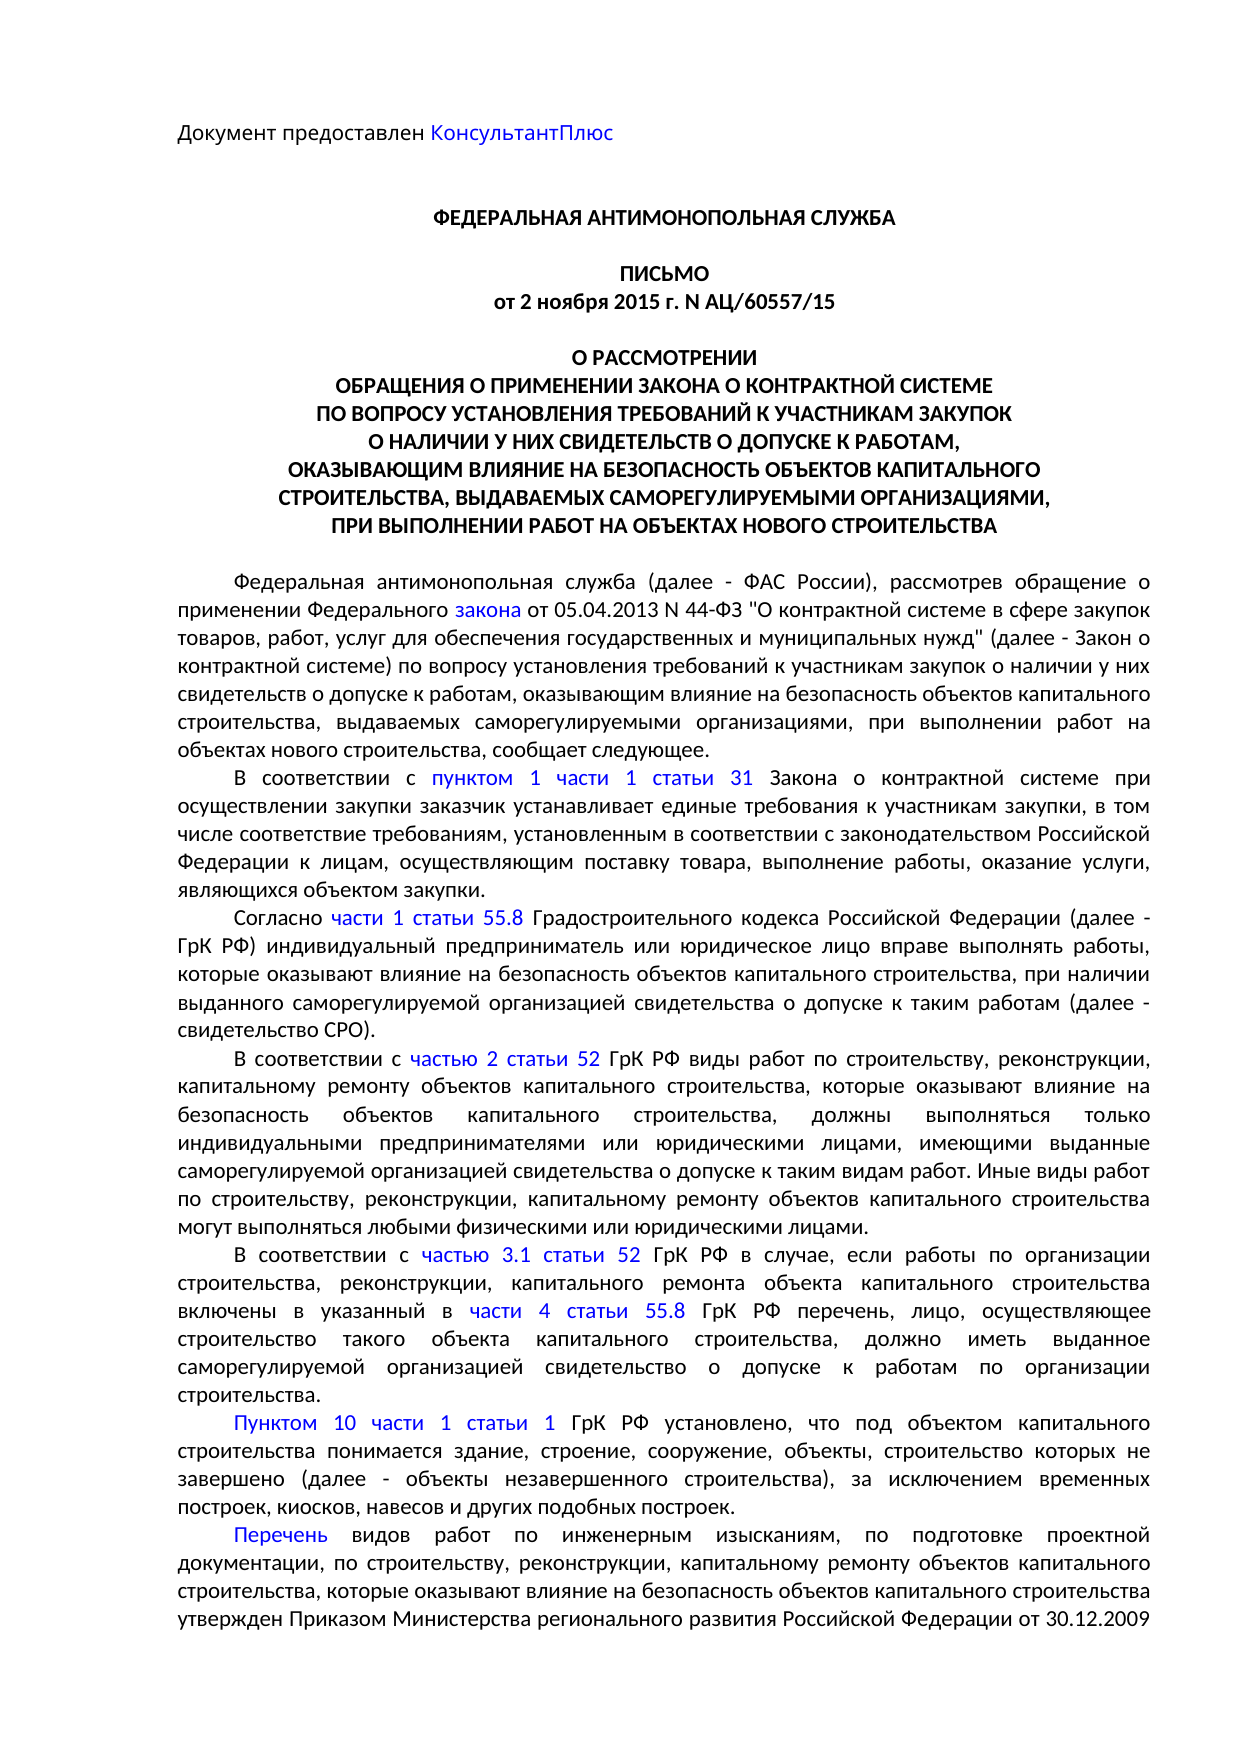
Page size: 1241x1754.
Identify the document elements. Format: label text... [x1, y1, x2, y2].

text Пунктом 10 части 1 статьи 1 ГрК РФ установлено, что под объектом капитального строительства понимается здание, строение, сооружение, объекты, строительство которых не завершено (далее - объекты незавершенного строительства), за исключением временных построек, киосков, навесов и других подобных построек. [177, 1408, 1152, 1520]
title ОБРАЩЕНИЯ О ПРИМЕНЕНИИ ЗАКОНА О КОНТРАКТНОЙ СИСТЕМЕ [177, 371, 1152, 399]
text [177, 1520, 1152, 1632]
title ПО ВОПРОСУ УСТАНОВЛЕНИЯ ТРЕБОВАНИЙ К УЧАСТНИКАМ ЗАКУПОК [177, 399, 1152, 427]
title ПРИ ВЫПОЛНЕНИИ РАБОТ НА ОБЪЕКТАХ НОВОГО СТРОИТЕЛЬСТВА [177, 511, 1152, 539]
title ФЕДЕРАЛЬНАЯ АНТИМОНОПОЛЬНАЯ СЛУЖБА [177, 203, 1152, 231]
title от 2 ноября 2015 г. N АЦ/60557/15 [177, 287, 1152, 315]
title ОКАЗЫВАЮЩИМ ВЛИЯНИЕ НА БЕЗОПАСНОСТЬ ОБЪЕКТОВ КАПИТАЛЬНОГО [177, 455, 1152, 483]
title О НАЛИЧИИ У НИХ СВИДЕТЕЛЬСТВ О ДОПУСКЕ К РАБОТАМ, [177, 427, 1152, 455]
text Согласно части 1 статьи 55.8 Градостроительного кодекса Российской Федерации (далее - ГрК РФ) индивидуальный предприниматель или юридическое лицо вправе выполнять работы, которые оказывают влияние на безопасность объектов капитального строительства, при наличии выданного саморегулируемой организацией свидетельства о допуске к таким работам (далее - свидетельство СРО). [177, 903, 1152, 1044]
title ПИСЬМО [177, 259, 1152, 287]
title Документ предоставлен КонсультантПлюс [177, 118, 1152, 175]
text В соответствии с частью 3.1 статьи 52 ГрК РФ в случае, если работы по организации строительства, реконструкции, капитального ремонта объекта капитального строительства включены в указанный в части 4 статьи 55.8 ГрК РФ перечень, лицо, осуществляющее строительство такого объекта капитального строительства, должно иметь выданное саморегулируемой организацией свидетельство о допуске к работам по организации строительства. [177, 1240, 1152, 1408]
text В соответствии с частью 2 статьи 52 ГрК РФ виды работ по строительству, реконструкции, капитальному ремонту объектов капитального строительства, которые оказывают влияние на безопасность объектов капитального строительства, должны выполняться только индивидуальными предпринимателями или юридическими лицами, имеющими выданные саморегулируемой организацией свидетельства о допуске к таким видам работ. Иные виды работ по строительству, реконструкции, капитальному ремонту объектов капитального строительства могут выполняться любыми физическими или юридическими лицами. [177, 1044, 1152, 1240]
text Федеральная антимонопольная служба (далее - ФАС России), рассмотрев обращение о применении Федерального закона от 05.04.2013 N 44-ФЗ "О контрактной системе в сфере закупок товаров, работ, услуг для обеспечения государственных и муниципальных нужд" (далее - Закон о контрактной системе) по вопросу установления требований к участникам закупок о наличии у них свидетельств о допуске к работам, оказывающим влияние на безопасность объектов капитального строительства, выдаваемых саморегулируемыми организациями, при выполнении работ на объектах нового строительства, сообщает следующее. [177, 567, 1152, 763]
title СТРОИТЕЛЬСТВА, ВЫДАВАЕМЫХ САМОРЕГУЛИРУЕМЫМИ ОРГАНИЗАЦИЯМИ, [177, 483, 1152, 511]
text В соответствии с пунктом 1 части 1 статьи 31 Закона о контрактной системе при осуществлении закупки заказчик устанавливает единые требования к участникам закупки, в том числе соответствие требованиям, установленным в соответствии с законодательством Российской Федерации к лицам, осуществляющим поставку товара, выполнение работы, оказание услуги, являющихся объектом закупки. [177, 763, 1152, 903]
title О РАССМОТРЕНИИ [177, 343, 1152, 371]
